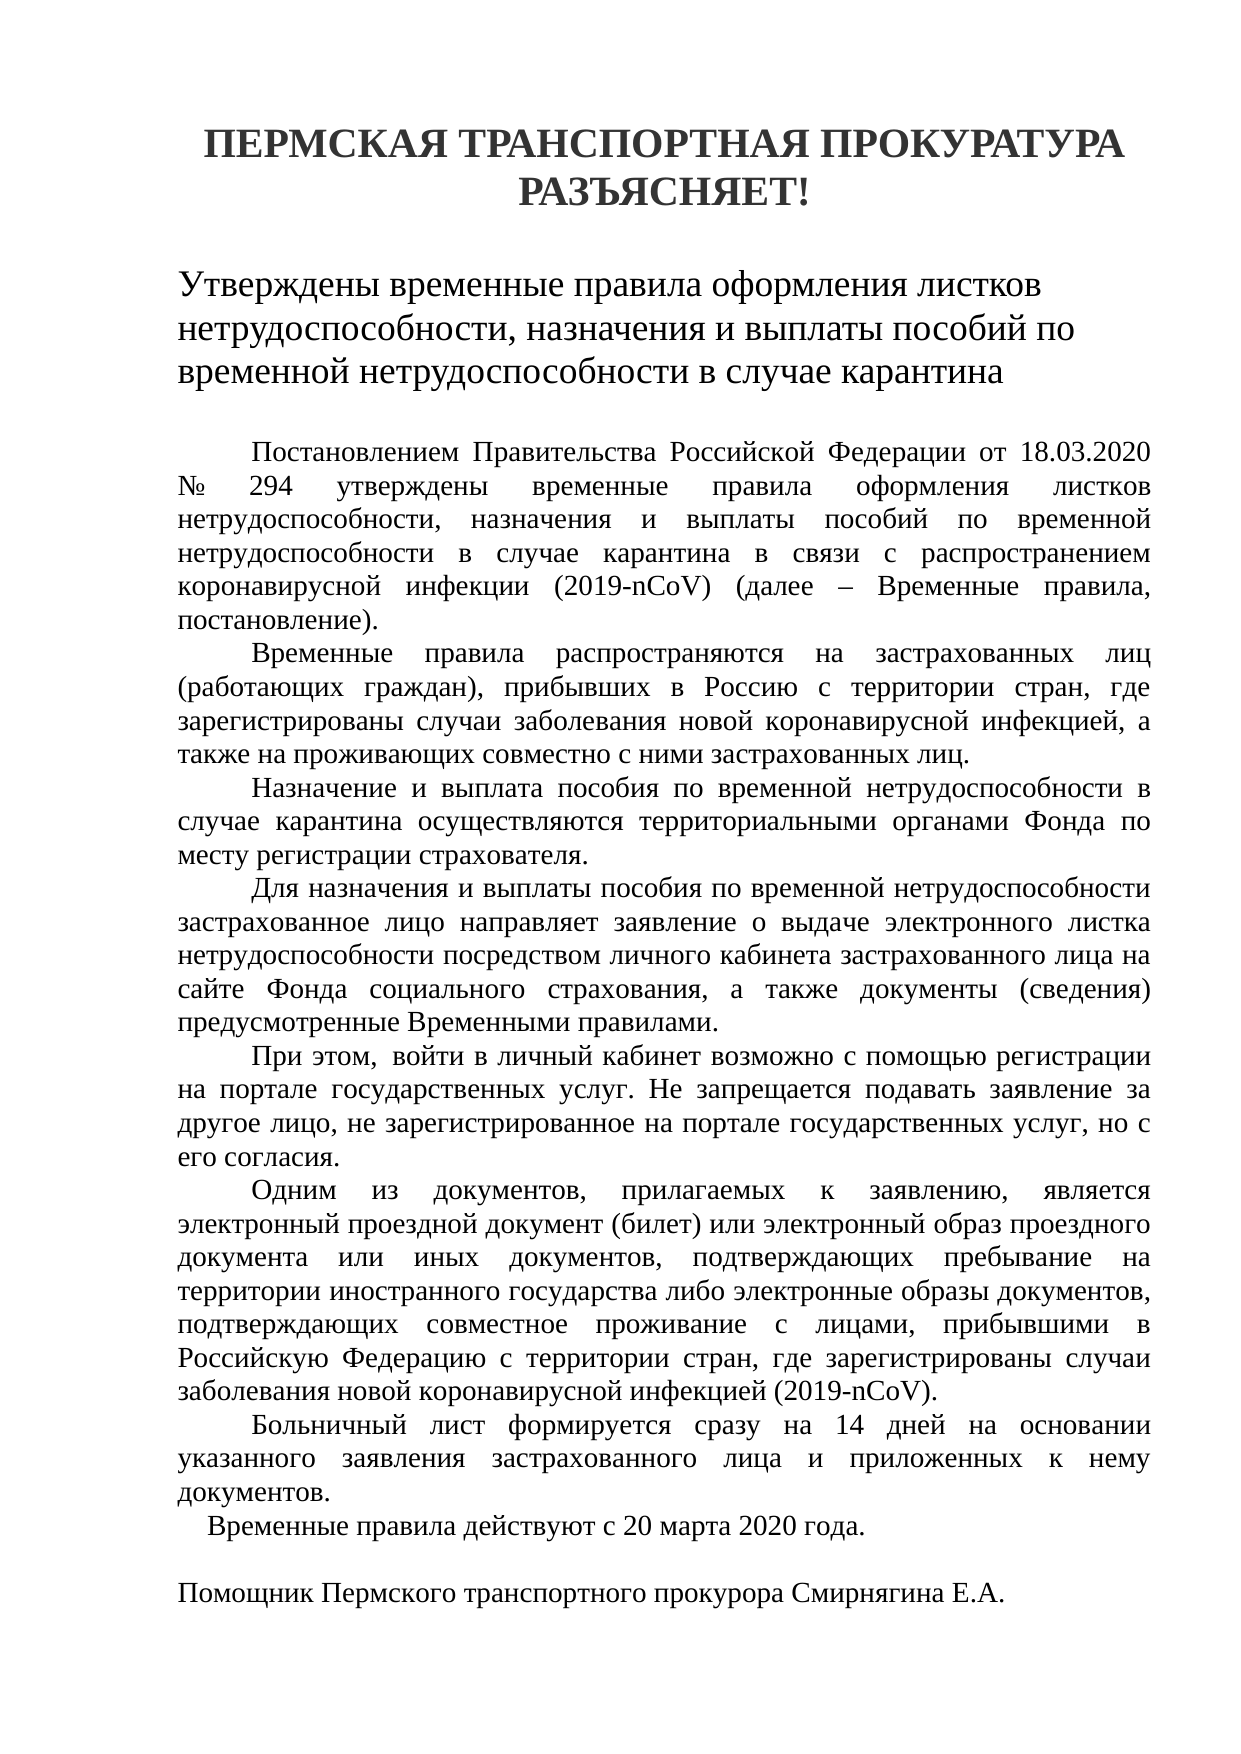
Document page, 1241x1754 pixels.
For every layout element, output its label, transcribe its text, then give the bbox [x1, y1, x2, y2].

text Больничный лист формируется сразу на 14 дней на основании указанного заявления застрахованного лица и приложенных к нему документов. [177, 1407, 1152, 1508]
text Для назначения и выплаты пособия по временной нетрудоспособности застрахованное лицо направляет заявление о выдаче электронного листка нетрудоспособности посредством личного кабинета застрахованного лица на сайте Фонда социального страхования, а также документы (сведения) предусмотренные Временными правилами. [177, 870, 1152, 1038]
text При этом, войти в личный кабинет возможно с помощью регистрации на портале государственных услуг. Не запрещается подавать заявление за другое лицо, не зарегистрированное на портале государственных услуг, но с его согласия. [177, 1038, 1152, 1172]
text Помощник Пермского транспортного прокурора Смирнягина Е.А. [177, 1575, 1152, 1608]
text ПЕРМСКАЯ ТРАНСПОРТНАЯ ПРОКУРАТУРА РАЗЪЯСНЯЕТ! [177, 118, 1152, 214]
text Временные правила действуют с 20 марта 2020 года. [177, 1508, 1152, 1541]
text Временные правила распространяются на застрахованных лиц (работающих граждан), прибывших в Россию с территории стран, где зарегистрированы случаи заболевания новой коронавирусной инфекцией, а также на проживающих совместно с ними застрахованных лиц. [177, 636, 1152, 770]
text Утверждены временные правила оформления листков нетрудоспособности, назначения и выплаты пособий по временной нетрудоспособности в случае карантина [177, 262, 1152, 391]
text Одним из документов, прилагаемых к заявлению, является электронный проездной документ (билет) или электронный образ проездного документа или иных документов, подтверждающих пребывание на территории иностранного государства либо электронные образы документов, подтверждающих совместное проживание с лицами, прибывшими в Российскую Федерацию с территории стран, где зарегистрированы случаи заболевания новой коронавирусной инфекцией (2019-nCoV). [177, 1172, 1152, 1407]
text Постановлением Правительства Российской Федерации от 18.03.2020 № 294 утверждены временные правила оформления листков нетрудоспособности, назначения и выплаты пособий по временной нетрудоспособности в случае карантина в связи с распространением коронавирусной инфекции (2019-nCoV) (далее – Временные правила, постановление). [177, 434, 1152, 636]
text Назначение и выплата пособия по временной нетрудоспособности в случае карантина осуществляются территориальными органами Фонда по месту регистрации страхователя. [177, 770, 1152, 870]
